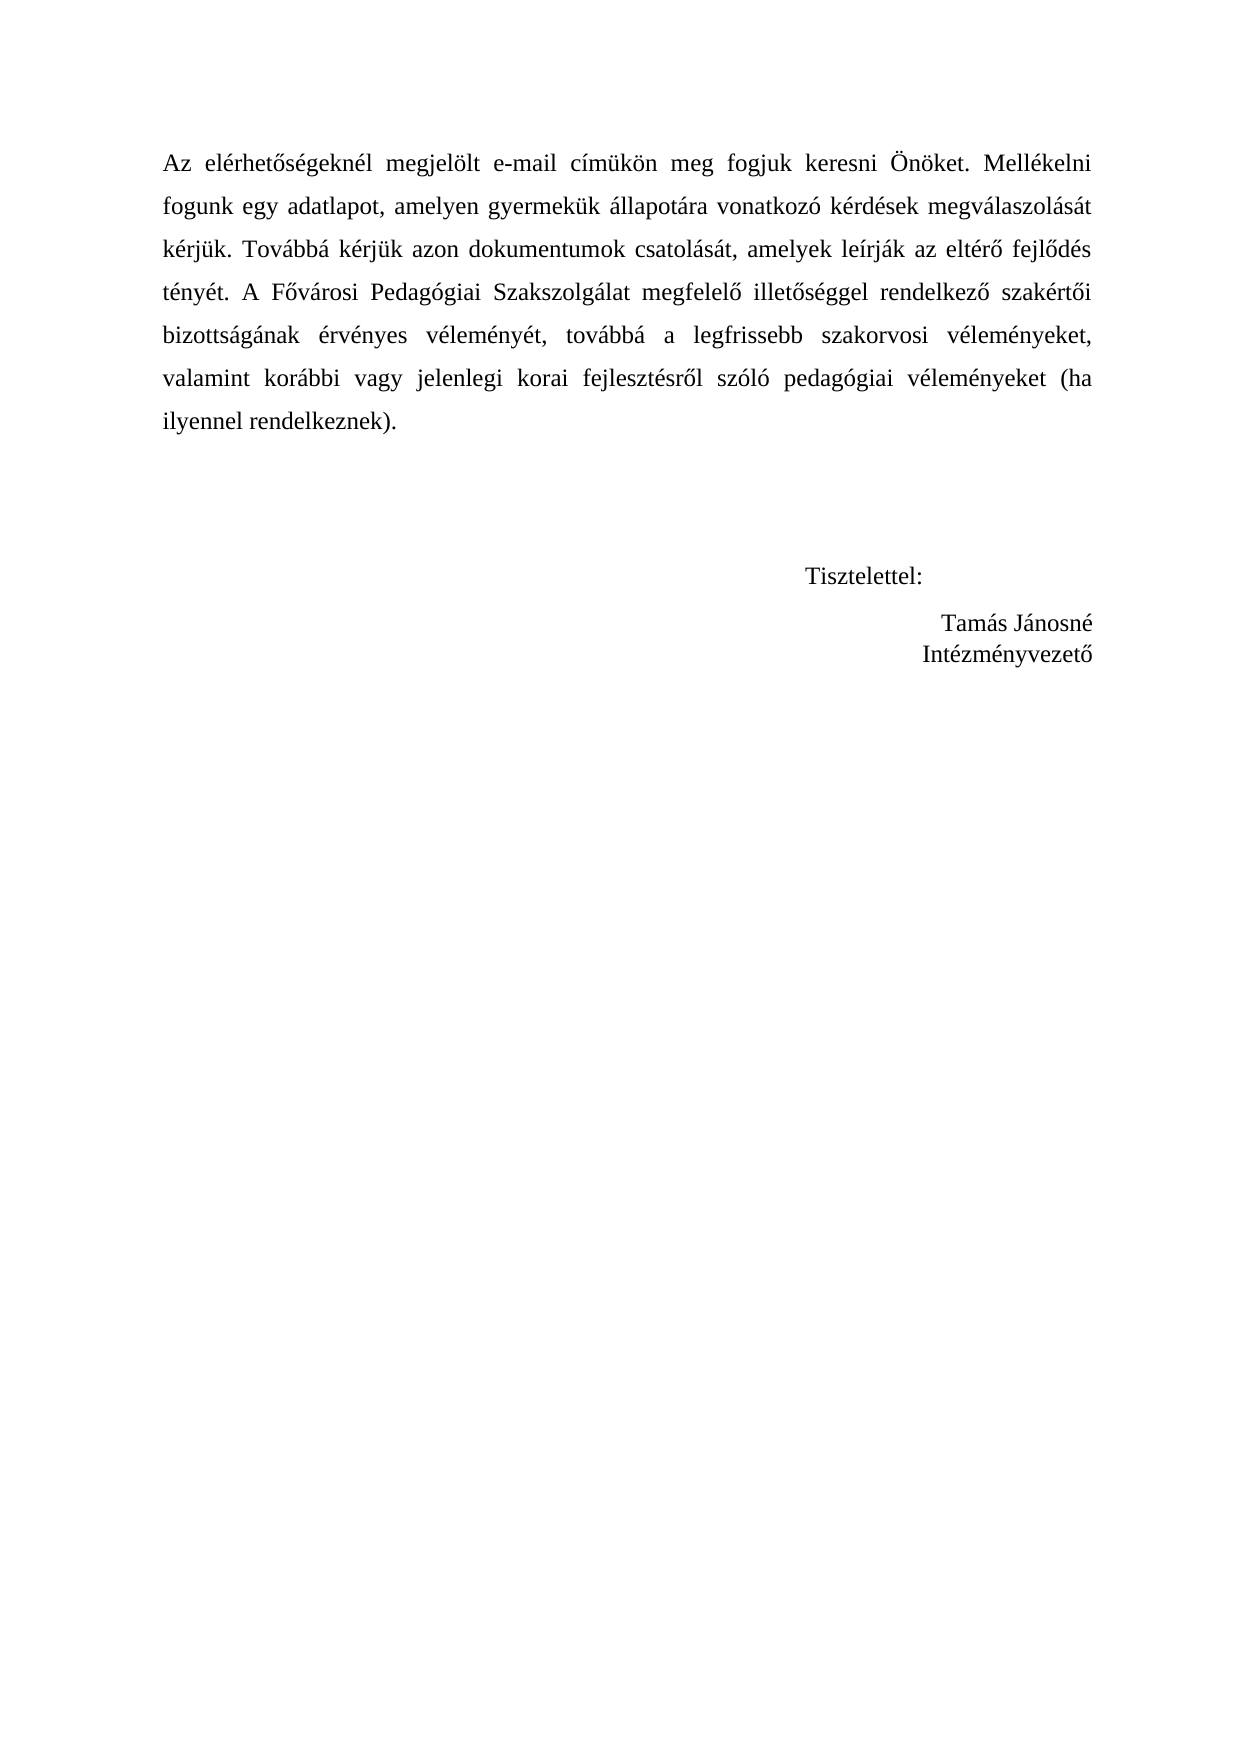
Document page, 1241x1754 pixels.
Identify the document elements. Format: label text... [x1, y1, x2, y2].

text Az elérhetőségeknél megjelölt e-mail címükön meg fogjuk keresni Önöket. Mellékelni fogunk egy adatlapot, amelyen gyermekük állapotára vonatkozó kérdések megválaszolását kérjük. Továbbá kérjük azon dokumentumok csatolását, amelyek leírják az eltérő fejlődés tényét. A Fővárosi Pedagógiai Szakszolgálat megfelelő illetőséggel rendelkező szakértői bizottságának érvényes véleményét, továbbá a legfrissebb szakorvosi véleményeket, valamint korábbi vagy jelenlegi korai fejlesztésről szóló pedagógiai véleményeket (ha ilyennel rendelkeznek). [162, 148, 1093, 435]
text Tisztelettel: [148, 561, 1093, 589]
list Tamás Jánosné [223, 608, 1093, 637]
list Intézményvezető [223, 639, 1093, 668]
